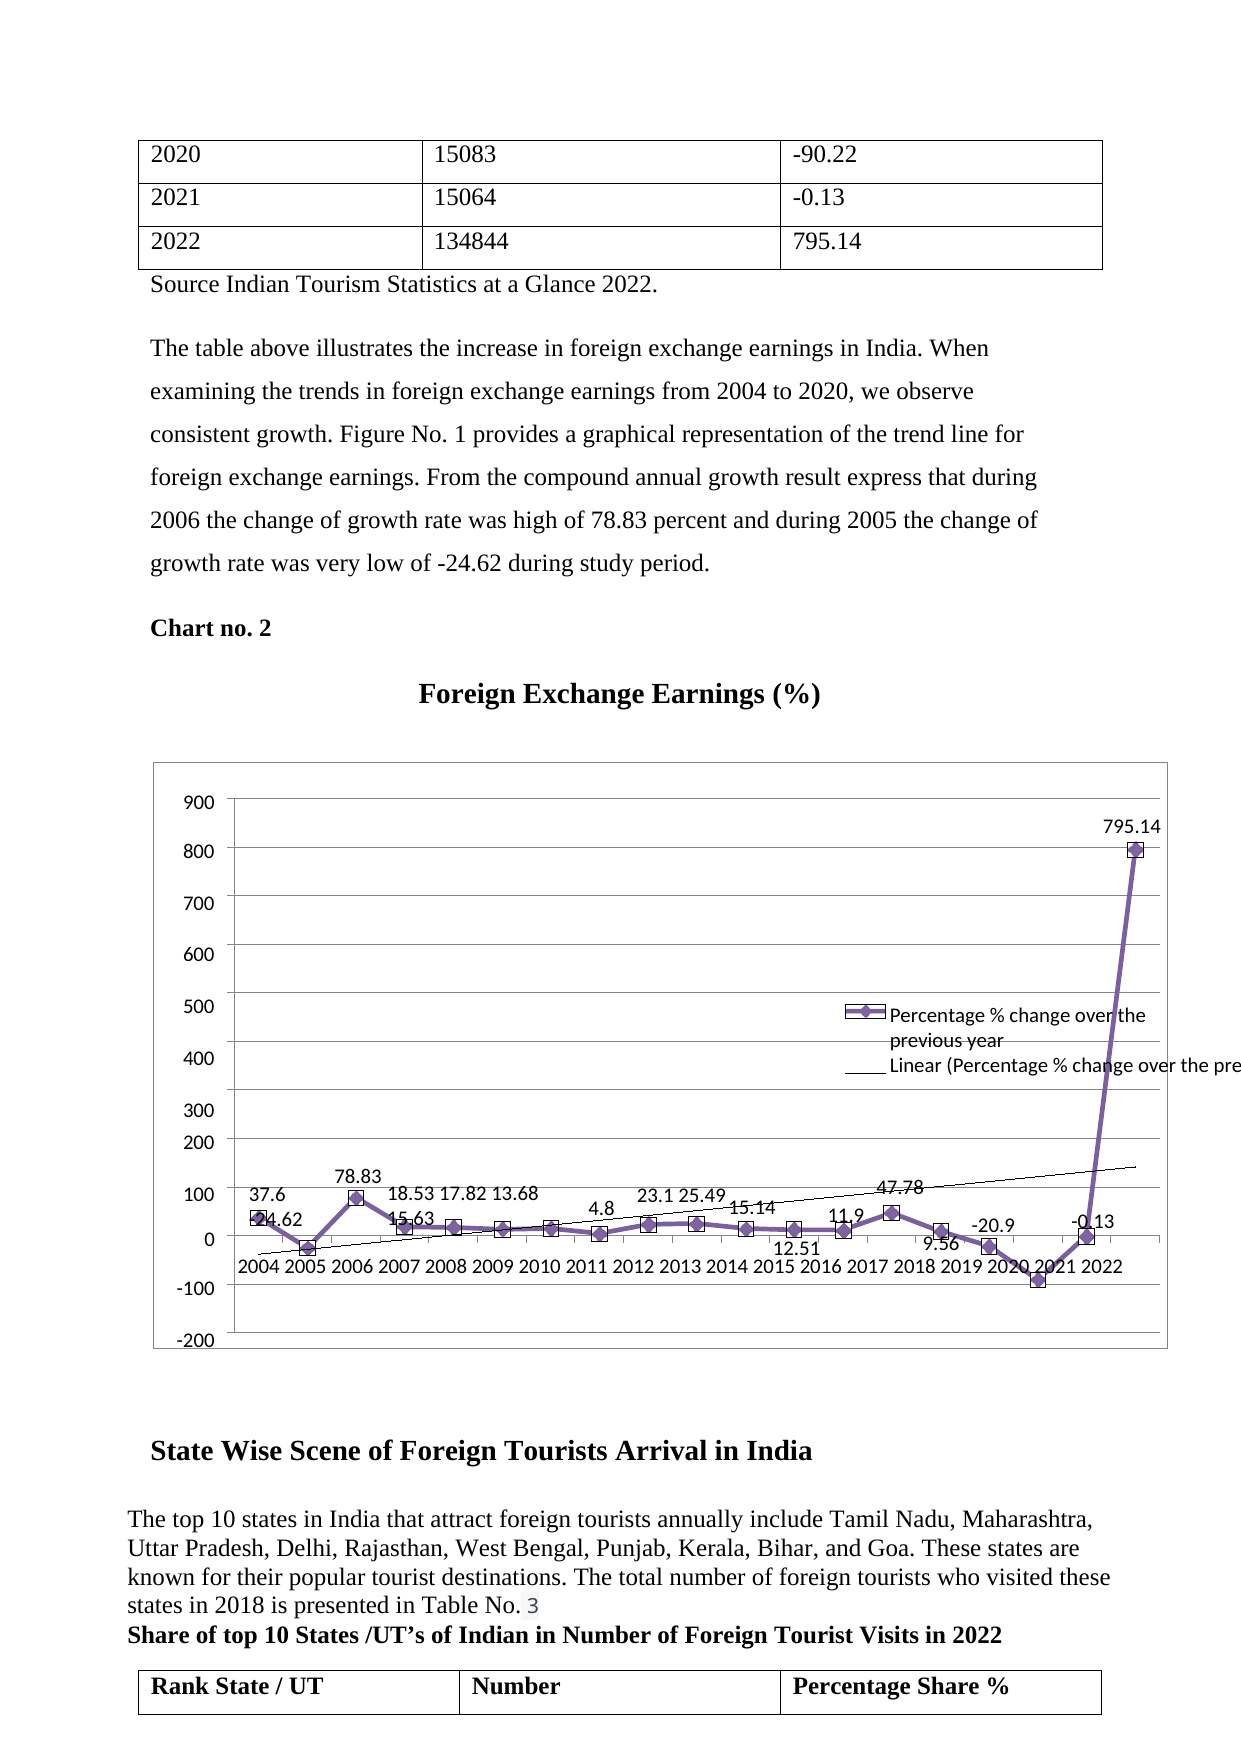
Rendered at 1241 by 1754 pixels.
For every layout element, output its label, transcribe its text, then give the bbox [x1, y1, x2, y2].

table_cell 795.14 [781, 227, 1102, 269]
picture [1031, 1273, 1045, 1287]
picture [397, 1220, 412, 1234]
text The top 10 states in India that attract foreign tourists annually include Tamil Nadu, Maharashtra, Uttar Pradesh, Delhi, Rajasthan, West Bengal, Punjab, Kerala, Bihar, and Goa. These states are known for their popular tourist destinations. The total number of foreign tourists who visited these states in 2018 is presented in Table No. 3 [127, 1504, 1115, 1620]
text Foreign Exchange Earnings (%) [127, 677, 821, 710]
table_header Percentage Share % [781, 1671, 1101, 1714]
table_cell -0.13 [781, 184, 1102, 226]
picture [884, 1206, 899, 1220]
text Source Indian Tourism Statistics at a Glance 2022. [150, 270, 1115, 298]
text Share of top 10 States /UT’s of Indian in Number of Foreign Tourist Visits in 2022 [127, 1620, 1115, 1649]
text State Wise Scene of Foreign Tourists Arrival in India [127, 1433, 813, 1466]
picture [787, 1222, 801, 1237]
picture [982, 1239, 996, 1254]
table_cell 15064 [423, 184, 780, 226]
table_cell 134844 [423, 227, 780, 269]
picture [300, 1241, 315, 1255]
picture [495, 1222, 510, 1237]
picture [739, 1222, 753, 1236]
table_cell 2021 [139, 184, 422, 226]
picture [544, 1221, 558, 1236]
table_cell 2022 [139, 227, 422, 269]
picture [641, 1218, 656, 1232]
picture [592, 1227, 607, 1241]
subtitle Chart no. 2 [150, 613, 1115, 642]
picture [1128, 843, 1143, 857]
table_header 2020 [139, 141, 422, 182]
text The table above illustrates the increase in foreign exchange earnings in India. When examining the trends in foreign exchange earnings from 2004 to 2020, we observe consistent growth. Figure No. 1 provides a graphical representation of the trend line for foreign exchange earnings. From the compound annual growth result express that during 2006 the change of growth rate was high of 78.83 percent and during 2005 the change of growth rate was very low of -24.62 during study period. [150, 333, 1057, 577]
picture [846, 1005, 885, 1018]
table_header Rank State / UT [139, 1671, 459, 1714]
picture [446, 1220, 461, 1235]
picture [1079, 1229, 1094, 1244]
picture [251, 1211, 266, 1225]
picture [349, 1191, 363, 1205]
table_header -90.22 [781, 141, 1102, 182]
table_header Number [460, 1671, 780, 1714]
picture [836, 1223, 851, 1238]
picture [689, 1217, 704, 1231]
table_header 15083 [423, 141, 780, 182]
picture [934, 1224, 948, 1239]
